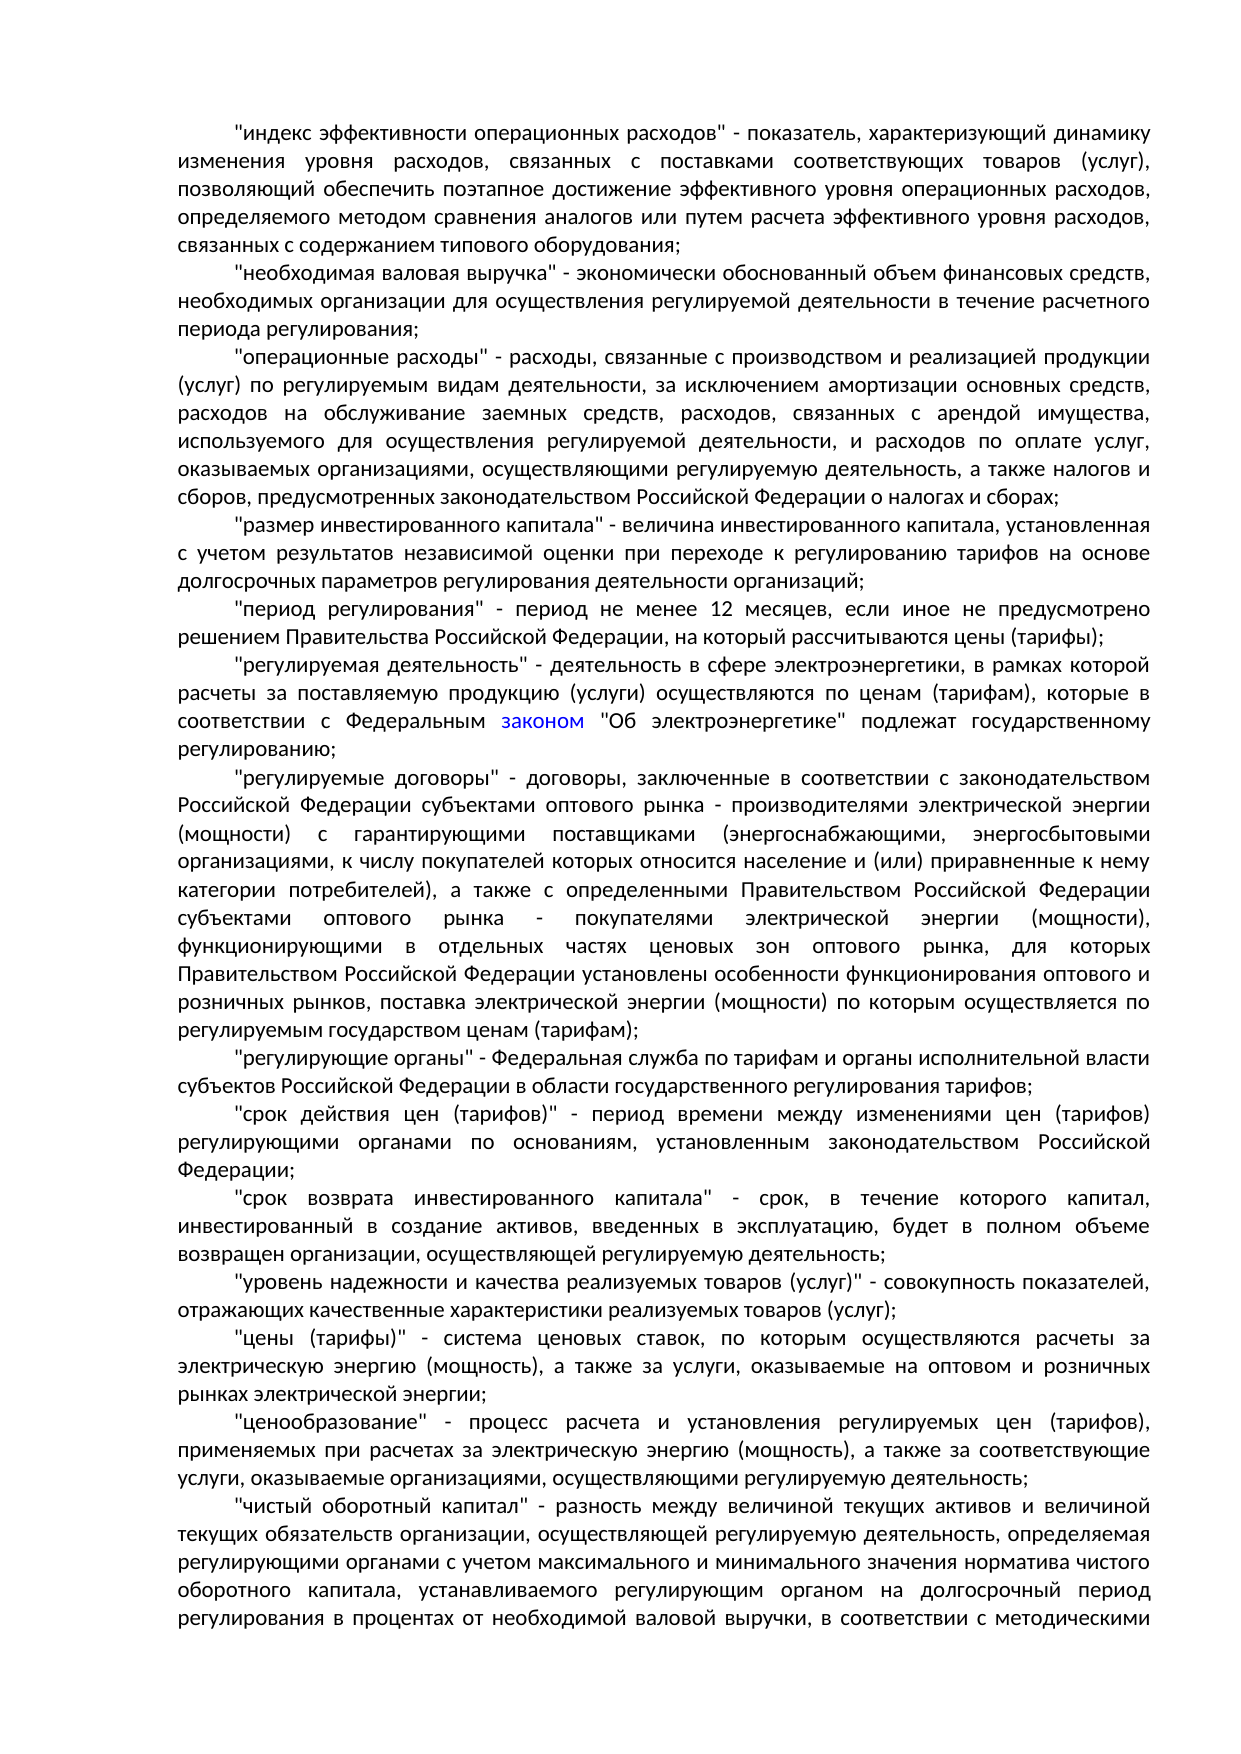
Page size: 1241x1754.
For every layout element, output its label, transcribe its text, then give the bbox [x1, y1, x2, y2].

text "уровень надежности и качества реализуемых товаров (услуг)" - совокупность показателей, отражающих качественные характеристики реализуемых товаров (услуг); [177, 1267, 1152, 1323]
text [177, 1491, 1152, 1631]
text "ценообразование" - процесс расчета и установления регулируемых цен (тарифов), применяемых при расчетах за электрическую энергию (мощность), а также за соответствующие услуги, оказываемые организациями, осуществляющими регулируемую деятельность; [177, 1407, 1152, 1491]
text "регулируемая деятельность" - деятельность в сфере электроэнергетики, в рамках которой расчеты за поставляемую продукцию (услуги) осуществляются по ценам (тарифам), которые в соответствии с Федеральным законом "Об электроэнергетике" подлежат государственному регулированию; [177, 651, 1152, 763]
text "регулируемые договоры" - договоры, заключенные в соответствии с законодательством Российской Федерации субъектами оптового рынка - производителями электрической энергии (мощности) с гарантирующими поставщиками (энергоснабжающими, энергосбытовыми организациями, к числу покупателей которых относится население и (или) приравненные к нему категории потребителей), а также с определенными Правительством Российской Федерации субъектами оптового рынка - покупателями электрической энергии (мощности), функционирующими в отдельных частях ценовых зон оптового рынка, для которых Правительством Российской Федерации установлены особенности функционирования оптового и розничных рынков, поставка электрической энергии (мощности) по которым осуществляется по регулируемым государством ценам (тарифам); [177, 763, 1152, 1043]
text "необходимая валовая выручка" - экономически обоснованный объем финансовых средств, необходимых организации для осуществления регулируемой деятельности в течение расчетного периода регулирования; [177, 258, 1152, 342]
text "срок возврата инвестированного капитала" - срок, в течение которого капитал, инвестированный в создание активов, введенных в эксплуатацию, будет в полном объеме возвращен организации, осуществляющей регулируемую деятельность; [177, 1183, 1152, 1267]
text "операционные расходы" - расходы, связанные с производством и реализацией продукции (услуг) по регулируемым видам деятельности, за исключением амортизации основных средств, расходов на обслуживание заемных средств, расходов, связанных с арендой имущества, используемого для осуществления регулируемой деятельности, и расходов по оплате услуг, оказываемых организациями, осуществляющими регулируемую деятельность, а также налогов и сборов, предусмотренных законодательством Российской Федерации о налогах и сборах; [177, 342, 1152, 510]
text "регулирующие органы" - Федеральная служба по тарифам и органы исполнительной власти субъектов Российской Федерации в области государственного регулирования тарифов; [177, 1043, 1152, 1099]
text "срок действия цен (тарифов)" - период времени между изменениями цен (тарифов) регулирующими органами по основаниям, установленным законодательством Российской Федерации; [177, 1099, 1152, 1183]
text "размер инвестированного капитала" - величина инвестированного капитала, установленная с учетом результатов независимой оценки при переходе к регулированию тарифов на основе долгосрочных параметров регулирования деятельности организаций; [177, 510, 1152, 594]
text "индекс эффективности операционных расходов" - показатель, характеризующий динамику изменения уровня расходов, связанных с поставками соответствующих товаров (услуг), позволяющий обеспечить поэтапное достижение эффективного уровня операционных расходов, определяемого методом сравнения аналогов или путем расчета эффективного уровня расходов, связанных с содержанием типового оборудования; [177, 118, 1152, 258]
text "цены (тарифы)" - система ценовых ставок, по которым осуществляются расчеты за электрическую энергию (мощность), а также за услуги, оказываемые на оптовом и розничных рынках электрической энергии; [177, 1323, 1152, 1407]
text "период регулирования" - период не менее 12 месяцев, если иное не предусмотрено решением Правительства Российской Федерации, на который рассчитываются цены (тарифы); [177, 594, 1152, 651]
